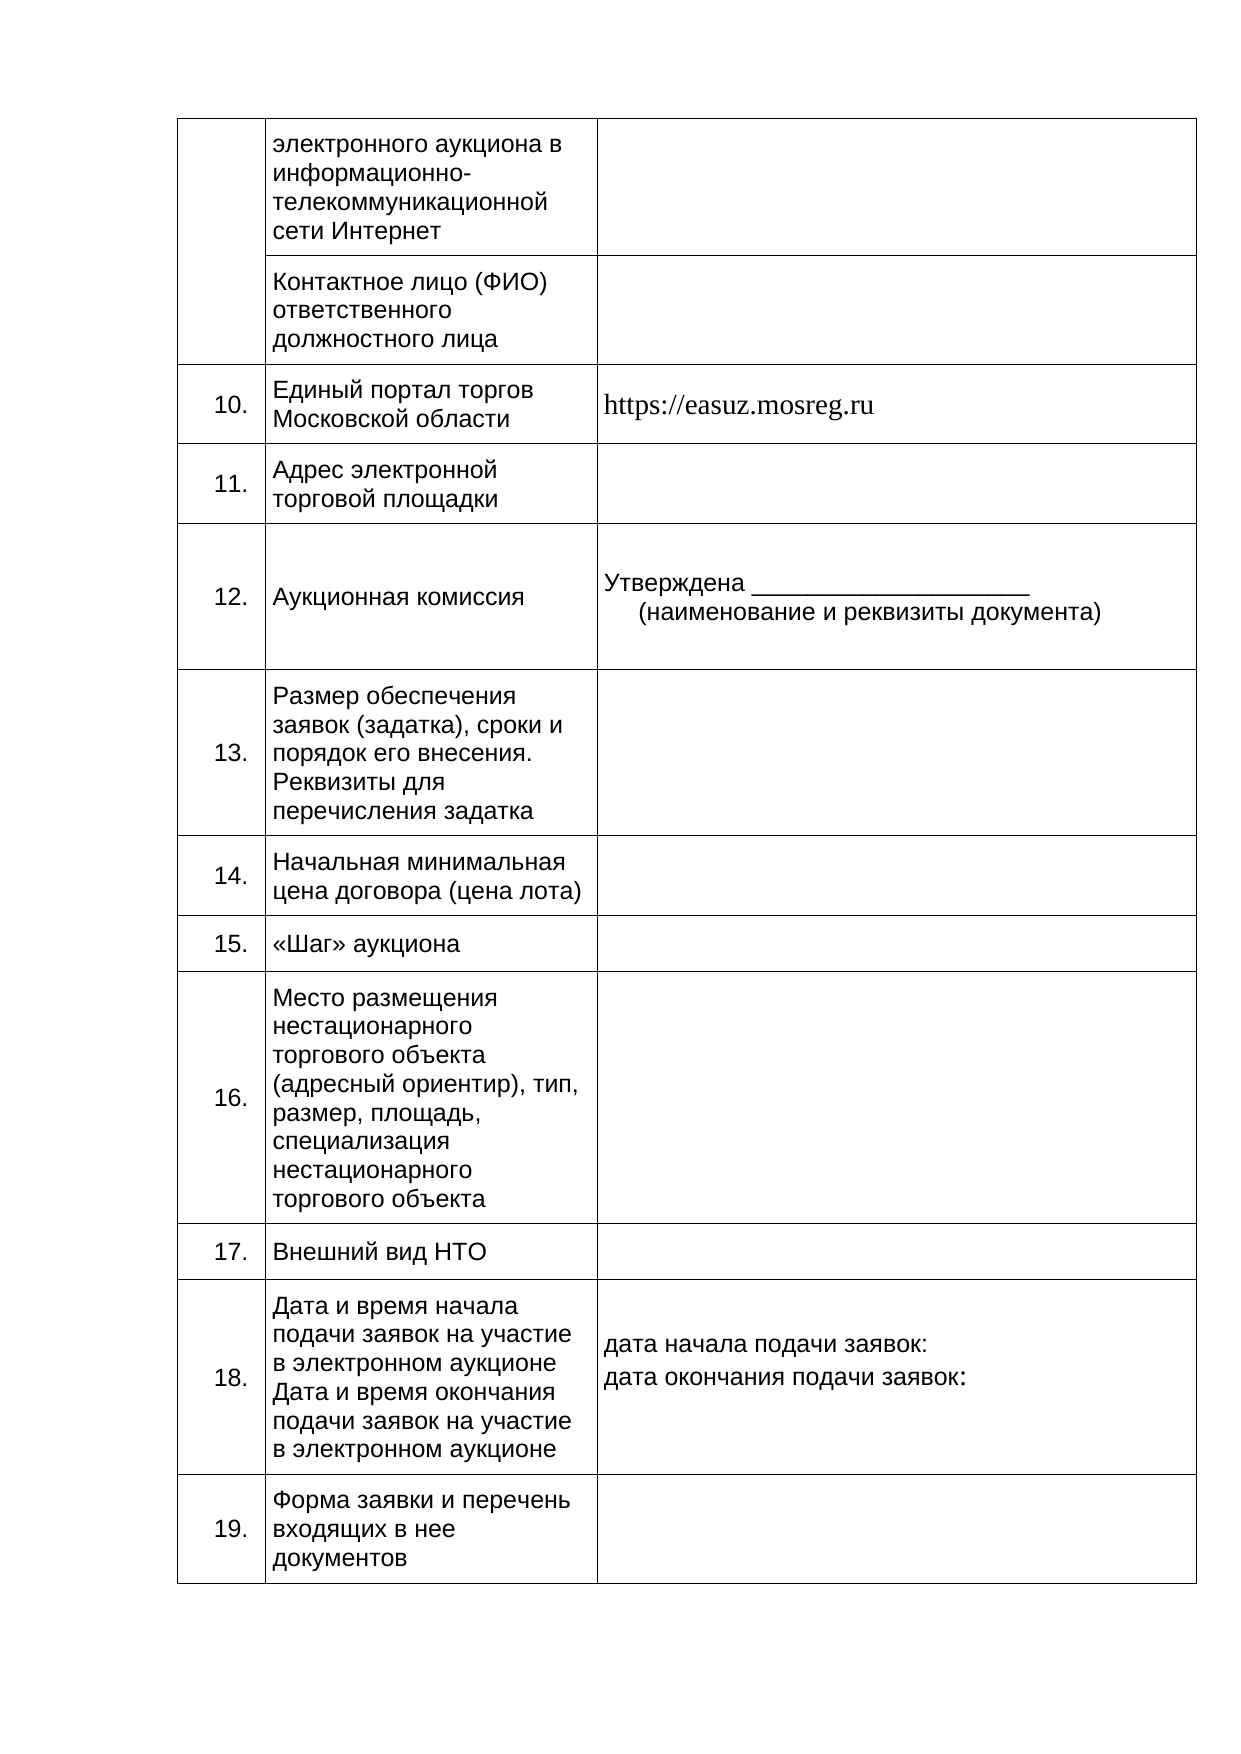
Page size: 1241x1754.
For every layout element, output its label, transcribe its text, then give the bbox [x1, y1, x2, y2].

table_cell [178, 1475, 265, 1582]
table_cell Форма заявки и перечень входящих в нее документов [266, 1475, 597, 1582]
table_cell [598, 119, 1196, 255]
table_cell [178, 836, 265, 915]
table_cell [178, 365, 265, 443]
table_cell [598, 972, 1196, 1223]
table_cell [266, 119, 597, 255]
table_cell https://easuz.mosreg.ru [598, 365, 1196, 443]
table_cell Начальная минимальная цена договора (цена лота) [266, 836, 597, 915]
table_cell Аукционная комиссия [266, 524, 597, 669]
table_cell [598, 1224, 1196, 1279]
table_cell [598, 1475, 1196, 1582]
table_cell [178, 1224, 265, 1279]
table_cell Размер обеспечения заявок (задатка), сроки и порядок его внесения. Реквизиты для перечисления задатка [266, 670, 597, 835]
table_cell Внешний вид НТО [266, 1224, 597, 1279]
table_cell Место размещения нестационарного торгового объекта (адресный ориентир), тип, размер, площадь, специализация нестационарного торгового объекта [266, 972, 597, 1223]
table_cell [178, 670, 265, 835]
table_cell Контактное лицо (ФИО) ответственного должностного лица [266, 256, 597, 363]
table_cell Единый портал торгов Московской области [266, 365, 597, 443]
table_cell [178, 972, 265, 1223]
table_cell дата начала подачи заявок: дата окончания подачи заявок: [598, 1280, 1196, 1474]
table_cell [598, 836, 1196, 915]
table_cell [178, 1280, 265, 1474]
table_cell [178, 524, 265, 669]
table_cell [598, 256, 1196, 363]
table_cell [598, 916, 1196, 971]
table_cell Адрес электронной торговой площадки [266, 444, 597, 523]
table_cell Утверждена ____________________ (наименование и реквизиты документа) [598, 524, 1196, 669]
table_cell [178, 916, 265, 971]
table_cell Дата и время начала подачи заявок на участие в электронном аукционе Дата и время окончания подачи заявок на участие в электронном аукционе [266, 1280, 597, 1474]
table_cell [598, 444, 1196, 523]
table_cell [598, 670, 1196, 835]
table_cell [178, 444, 265, 523]
table_cell «Шаг» аукциона [266, 916, 597, 971]
